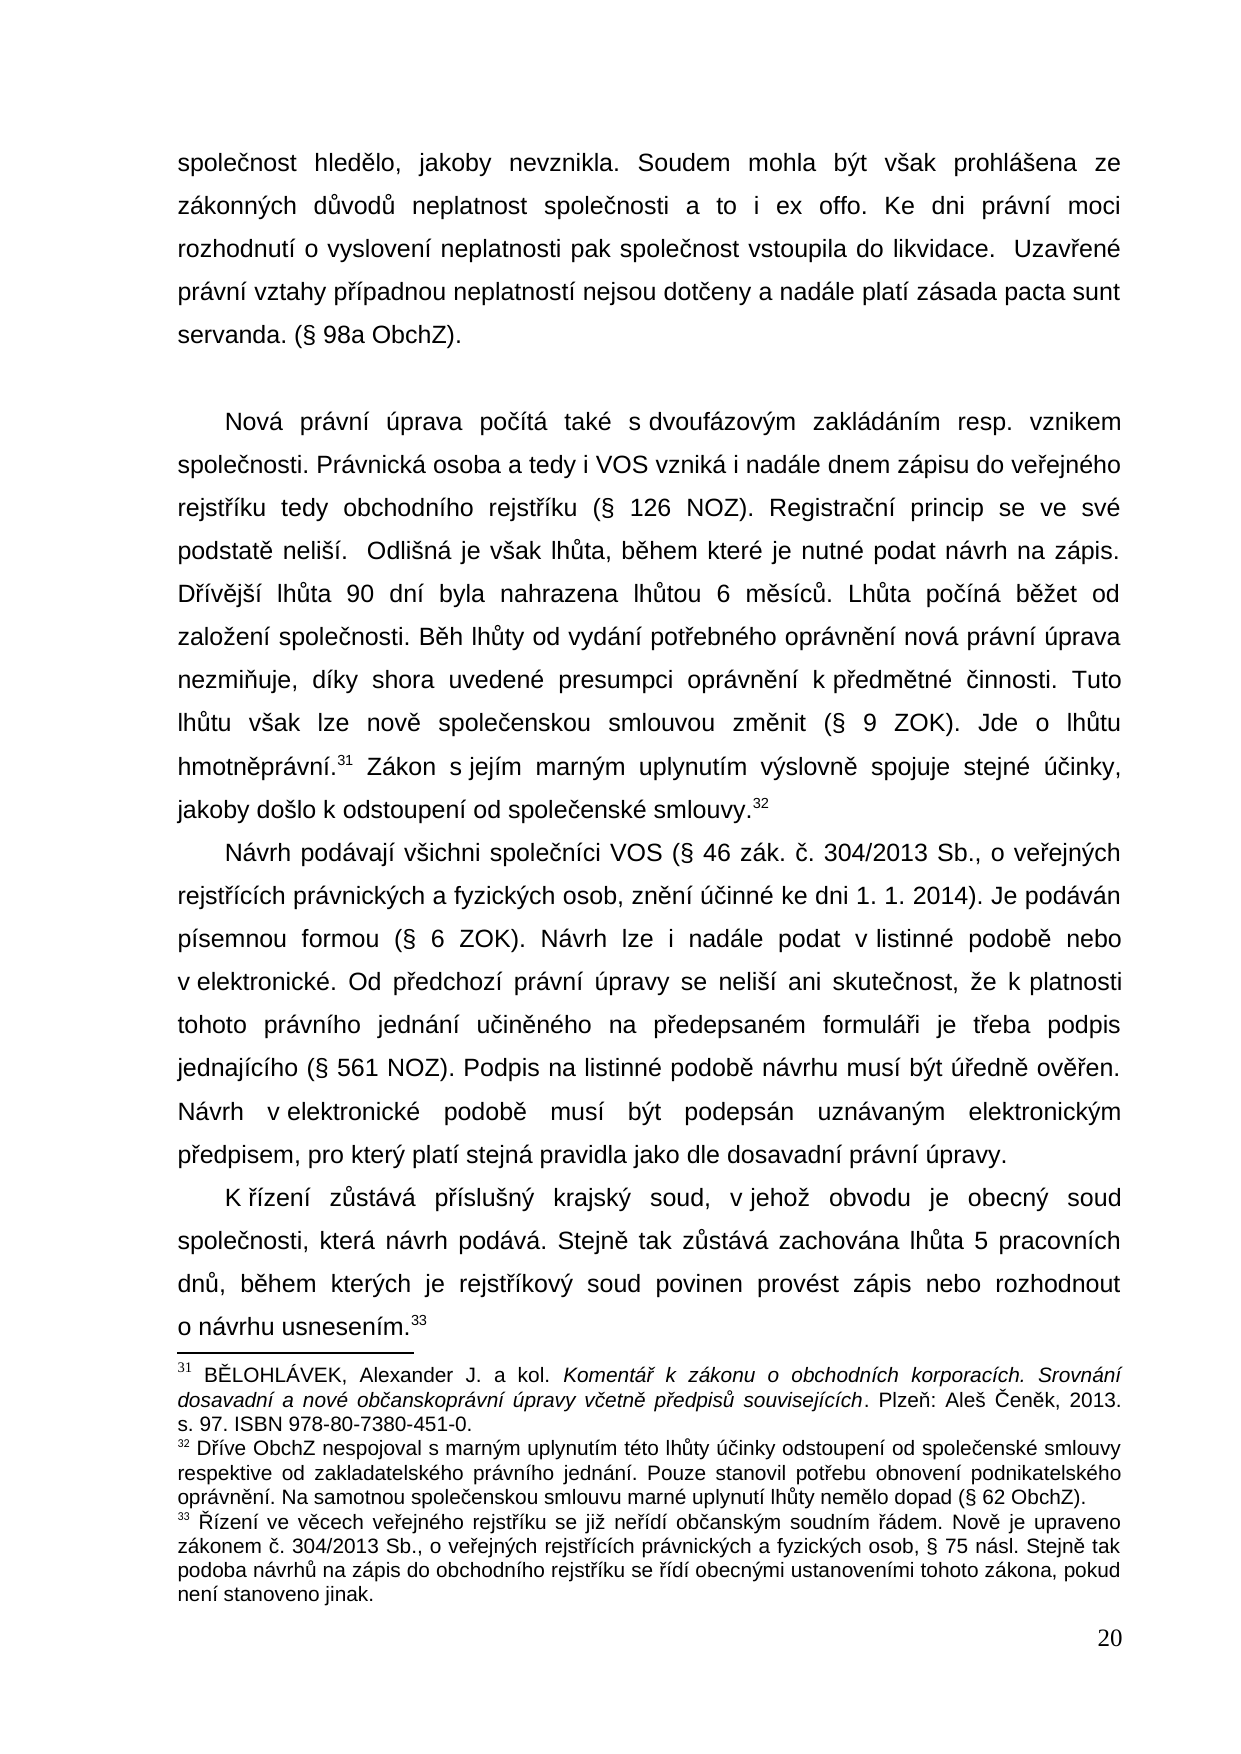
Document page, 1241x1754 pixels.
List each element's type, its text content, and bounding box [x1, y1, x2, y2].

text Návrh podávají všichni společníci VOS (§ 46 zák. č. 304/2013 Sb., o veřejných rejstřících právnických a fyzických osob, znění účinné ke dni 1. 1. 2014). Je podáván písemnou formou (§ 6 ZOK). Návrh lze i nadále podat v listinné podobě nebo v elektronické. Od předchozí právní úpravy se neliší ani skutečnost, že k platnosti tohoto právního jednání učiněného na předepsaném formuláři je třeba podpis jednajícího (§ 561 NOZ). Podpis na listinné podobě návrhu musí být úředně ověřen. Návrh v elektronické podobě musí být podepsán uznávaným elektronickým předpisem, pro který platí stejná pravidla jako dle dosavadní právní úpravy. [177, 838, 1122, 1168]
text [177, 148, 1122, 349]
text K řízení zůstává příslušný krajský soud, v jehož obvodu je obecný soud společnosti, která návrh podává. Stejně tak zůstává zachována lhůta 5 pracovních dnů, během kterých je rejstříkový soud povinen provést zápis nebo rozhodnout o návrhu usnesením. [177, 1183, 1122, 1341]
text Nová právní úprava počítá také s dvoufázovým zakládáním resp. vznikem společnosti. Právnická osoba a tedy i VOS vzniká i nadále dnem zápisu do veřejného rejstříku tedy obchodního rejstříku (§ 126 NOZ). Registrační princip se ve své podstatě neliší. Odlišná je však lhůta, během které je nutné podat návrh na zápis. Dřívější lhůta 90 dní byla nahrazena lhůtou 6 měsíců. Lhůta počíná běžet od založení společnosti. Běh lhůty od vydání potřebného oprávnění nová právní úprava nezmiňuje, díky shora uvedené presumpci oprávnění k předmětné činnosti. Tuto lhůtu však lze nově společenskou smlouvou změnit (§ 9 ZOK). Jde o lhůtu hmotněprávní. Zákon s jejím marným uplynutím výslovně spojuje stejné účinky, jakoby došlo k odstoupení od společenské smlouvy. [177, 406, 1122, 823]
